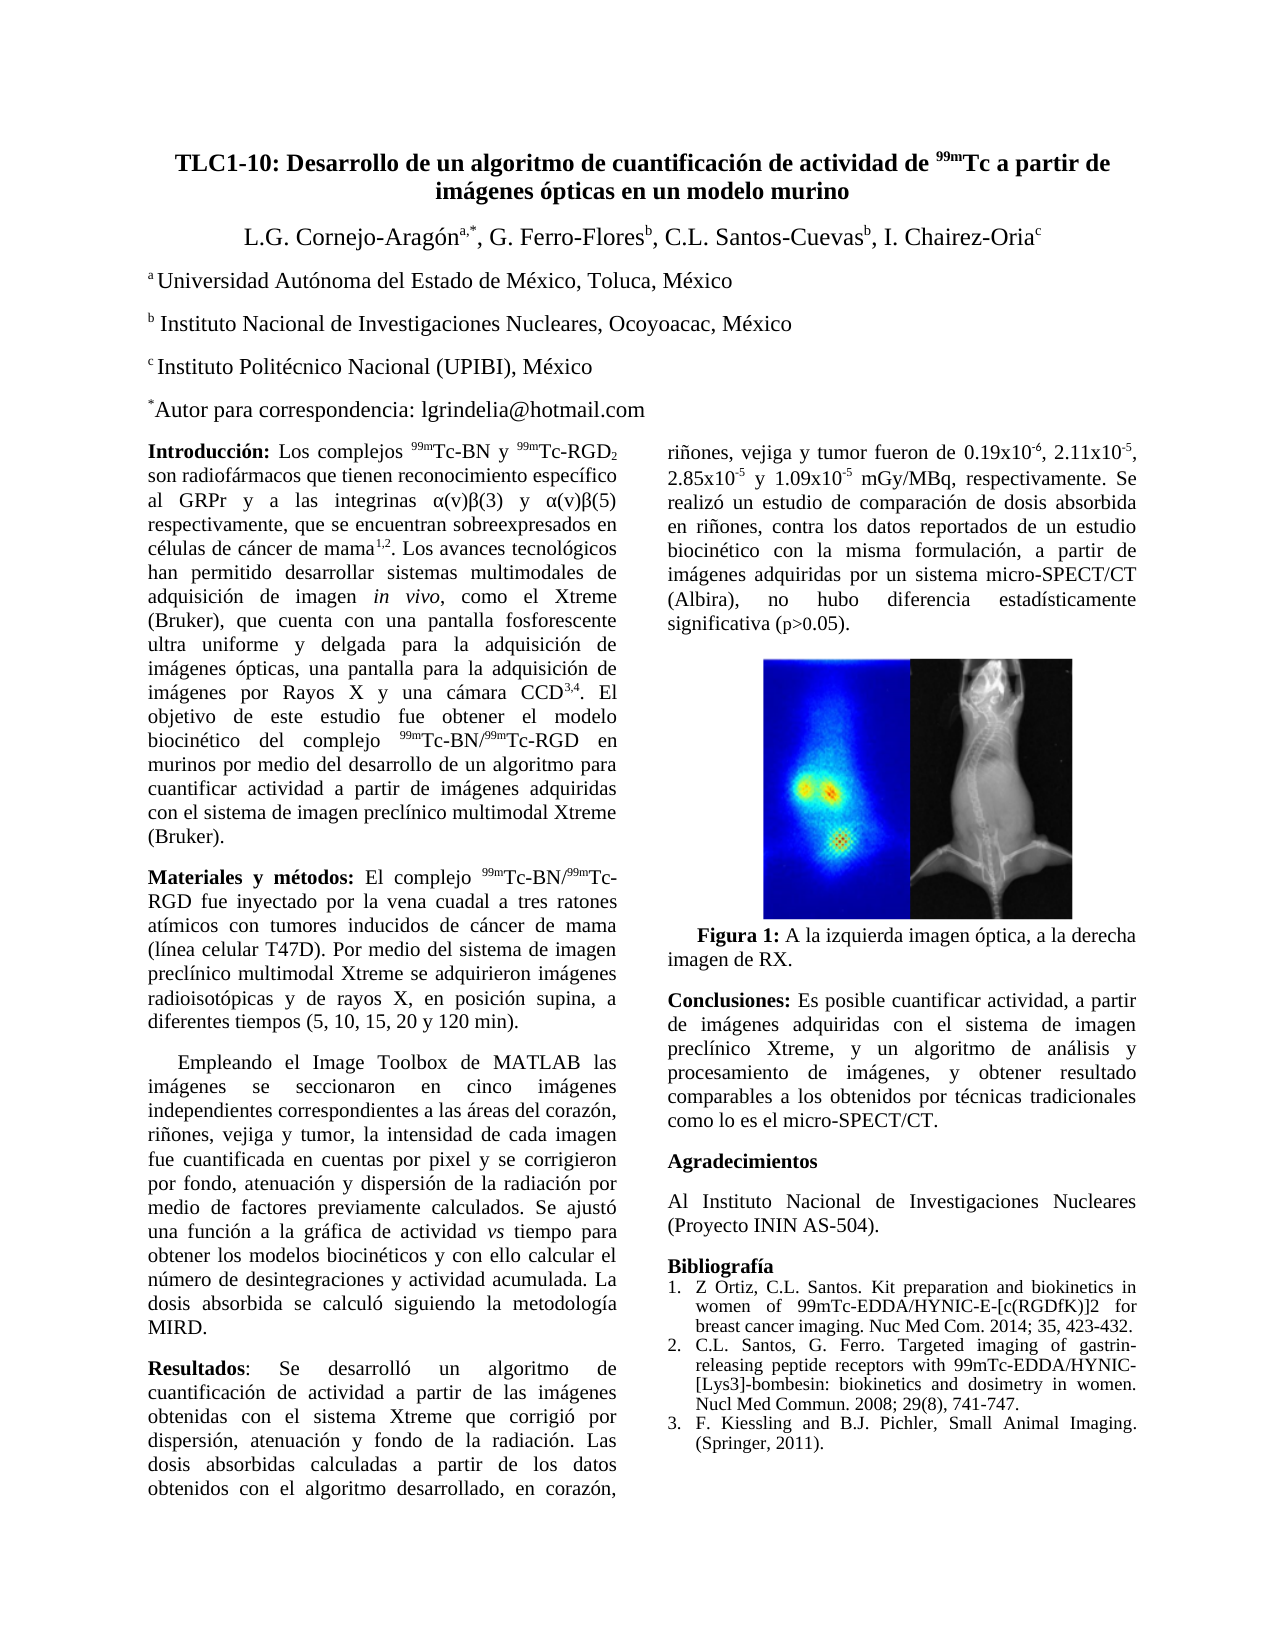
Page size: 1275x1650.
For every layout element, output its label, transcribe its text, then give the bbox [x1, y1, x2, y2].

text Introducción: Los complejos 99mTc-BN y 99mTc-RGD2 son radiofármacos que tienen reconocimiento específico al GRPr y a las integrinas α(v)β(3) y α(v)β(5) respectivamente, que se encuentran sobreexpresados en células de cáncer de mama1,2. Los avances tecnológicos han permitido desarrollar sistemas multimodales de adquisición de imagen in vivo, como el Xtreme (Bruker), que cuenta con una pantalla fosforescente ultra uniforme y delgada para la adquisición de imágenes ópticas, una pantalla para la adquisición de imágenes por Rayos X y una cámara CCD3,4. El objetivo de este estudio fue obtener el modelo biocinético del complejo 99mTc-BN/99mTc-RGD en murinos por medio del desarrollo de un algoritmo para cuantificar actividad a partir de imágenes adquiridas con el sistema de imagen preclínico multimodal Xtreme (Bruker). [148, 439, 617, 848]
text c Instituto Politécnico Nacional (UPIBI), México [148, 353, 1137, 380]
text a Universidad Autónoma del Estado de México, Toluca, México [148, 267, 1137, 294]
text Conclusiones: Es posible cuantificar actividad, a partir de imágenes adquiridas con el sistema de imagen preclínico Xtreme, y un algoritmo de análisis y procesamiento de imágenes, y obtener resultado comparables a los obtenidos por técnicas tradicionales como lo es el micro-SPECT/CT. [667, 987, 1137, 1132]
text Figura 1: A la izquierda imagen óptica, a la derecha imagen de RX. [667, 923, 1137, 971]
text Empleando el Image Toolbox de MATLAB las imágenes se seccionaron en cinco imágenes independientes correspondientes a las áreas del corazón, riñones, vejiga y tumor, la intensidad de cada imagen fue cuantificada en cuentas por pixel y se corrigieron por fondo, atenuación y dispersión de la radiación por medio de factores previamente calculados. Se ajustó una función a la gráfica de actividad vs tiempo para obtener los modelos biocinéticos y con ello calcular el número de desintegraciones y actividad acumulada. La dosis absorbida se calculó siguiendo la metodología MIRD. [148, 1050, 617, 1339]
text b Instituto Nacional de Investigaciones Nucleares, Ocoyoacac, México [148, 310, 1137, 337]
text *Autor para correspondencia: lgrindelia@hotmail.com [148, 396, 1137, 423]
text Materiales y métodos: El complejo 99mTc-BN/99mTc-RGD fue inyectado por la vena cuadal a tres ratones atímicos con tumores inducidos de cáncer de mama (línea celular T47D). Por medio del sistema de imagen preclínico multimodal Xtreme se adquirieron imágenes radioisotópicas y de rayos X, en posición supina, a diferentes tiempos (5, 10, 15, 20 y 120 min). [148, 865, 617, 1033]
text L.G. Cornejo-Aragóna,*, G. Ferro-Floresb, C.L. Santos-Cuevasb, I. Chairez-Oriac [148, 222, 1137, 251]
text Bibliografía [667, 1254, 1134, 1278]
text TLC1-10: Desarrollo de un algoritmo de cuantificación de actividad de 99mTc a partir de imágenes ópticas en un modelo murino [148, 148, 1137, 205]
text Resultados: Se desarrolló un algoritmo de cuantificación de actividad a partir de las imágenes obtenidas con el sistema Xtreme que corrigió por dispersión, atenuación y fondo de la radiación. Las dosis absorbidas calculadas a partir de los datos obtenidos con el algoritmo desarrollado, en corazón, riñones, vejiga y tumor fueron de 0.19x10-6, 2.11x10-5, 2.85x10-5 y 1.09x10-5 mGy/MBq, respectivamente. Se realizó un estudio de comparación de dosis absorbida en riñones, contra los datos reportados de un estudio biocinético con la misma formulación, a partir de imágenes adquiridas por un sistema micro-SPECT/CT (Albira), no hubo diferencia estadísticamente significativa (p>0.05). [667, 439, 1137, 634]
text Resultados: Se desarrolló un algoritmo de cuantificación de actividad a partir de las imágenes obtenidas con el sistema Xtreme que corrigió por dispersión, atenuación y fondo de la radiación. Las dosis absorbidas calculadas a partir de los datos obtenidos con el algoritmo desarrollado, en corazón, riñones, vejiga y tumor fueron de 0.19x10-6, 2.11x10-5, 2.85x10-5 y 1.09x10-5 mGy/MBq, respectivamente. Se realizó un estudio de comparación de dosis absorbida en riñones, contra los datos reportados de un estudio biocinético con la misma formulación, a partir de imágenes adquiridas por un sistema micro-SPECT/CT (Albira), no hubo diferencia estadísticamente significativa (p>0.05). [148, 1356, 617, 1500]
text 2. C.L. Santos, G. Ferro. Targeted imaging of gastrin-releasing peptide receptors with 99mTc-EDDA/HYNIC-[Lys3]-bombesin: biokinetics and dosimetry in women. Nucl Med Commun. 2008; 29(8), 741-747. [667, 1336, 1137, 1414]
text 3. F. Kiessling and B.J. Pichler, Small Animal Imaging. (Springer, 2011). [667, 1414, 1137, 1453]
text Agradecimientos [667, 1148, 1137, 1173]
picture [761, 658, 1073, 923]
text Al Instituto Nacional de Investigaciones Nucleares (Proyecto ININ AS-504). [667, 1189, 1137, 1237]
text 1. Z Ortiz, C.L. Santos. Kit preparation and biokinetics in women of 99mTc-EDDA/HYNIC-E-[c(RGDfK)]2 for breast cancer imaging. Nuc Med Com. 2014; 35, 423-432. [667, 1278, 1137, 1336]
